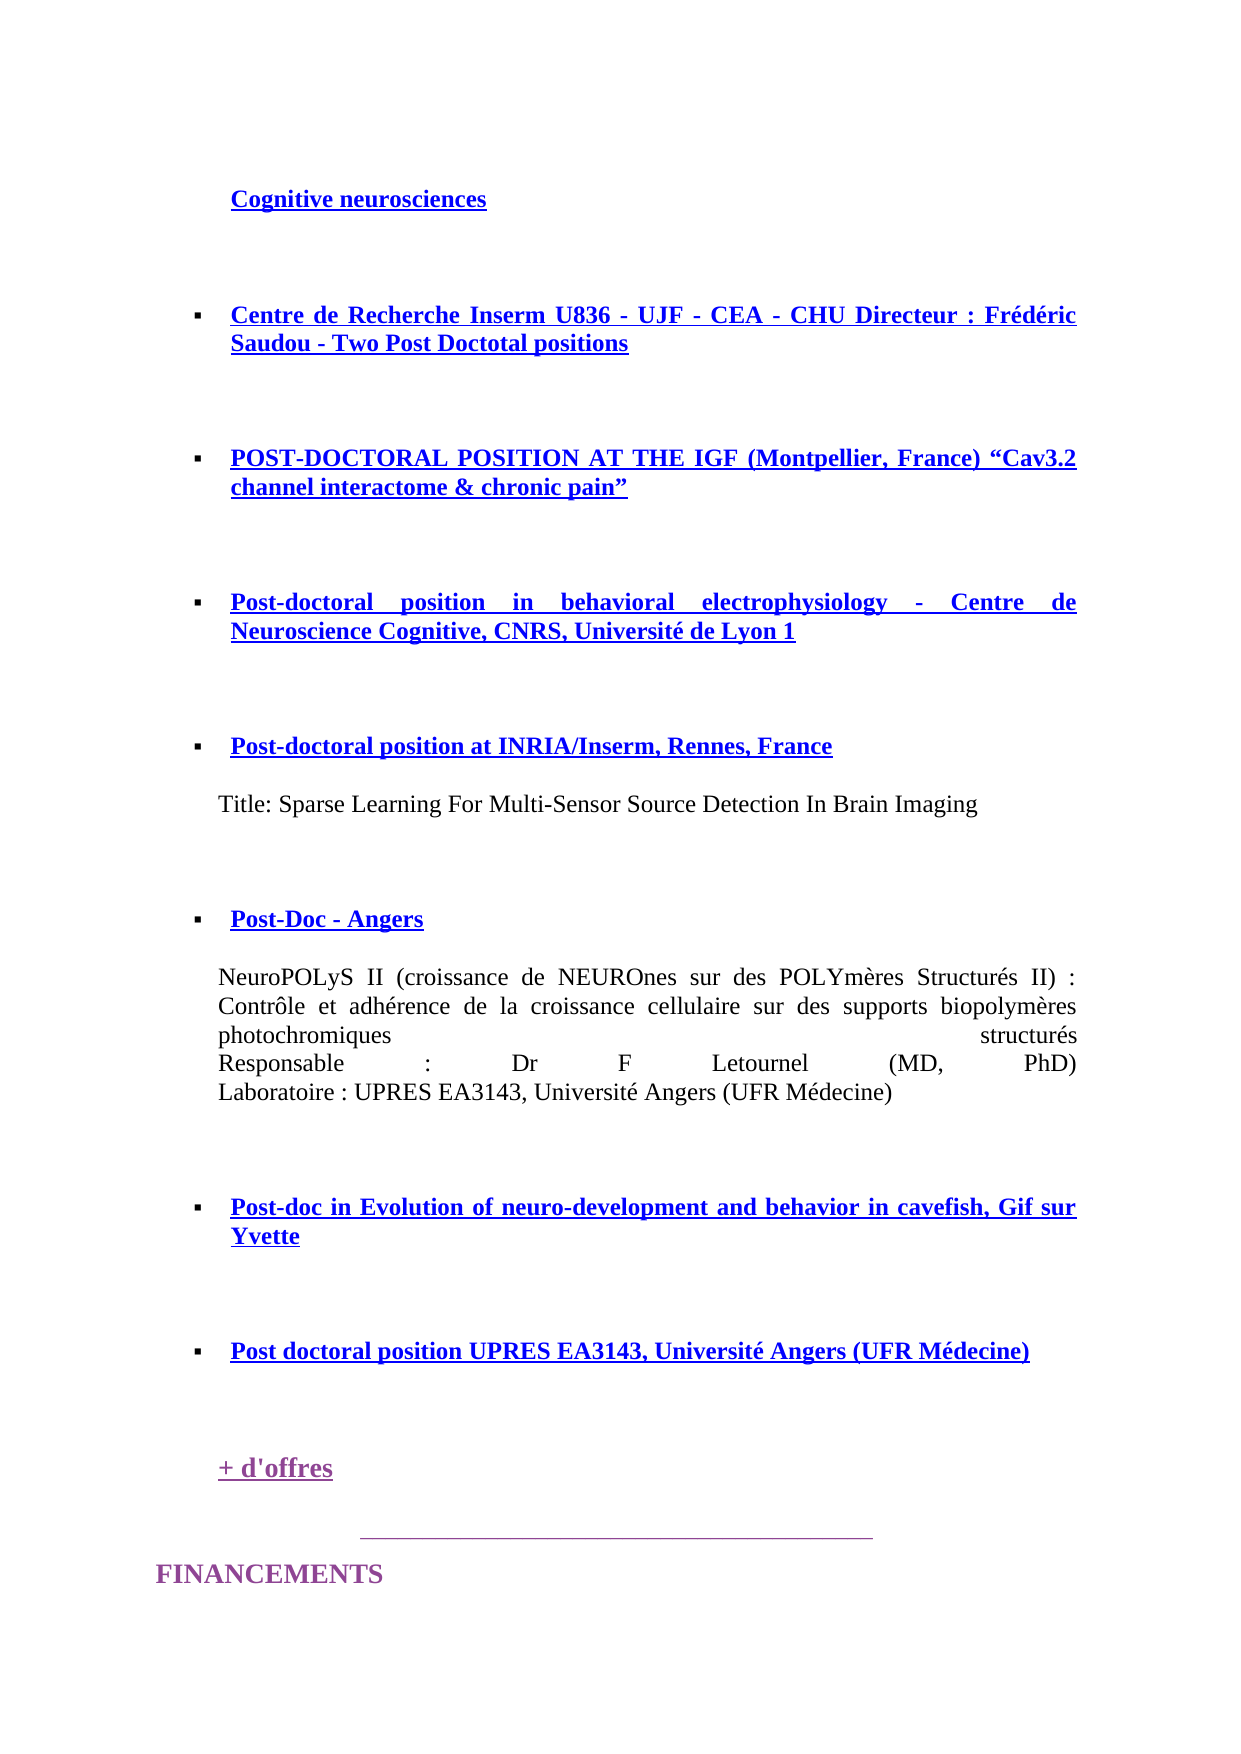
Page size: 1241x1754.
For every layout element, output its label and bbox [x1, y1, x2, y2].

table_cell [148, 148, 1085, 1549]
table_cell [148, 1550, 1085, 1597]
